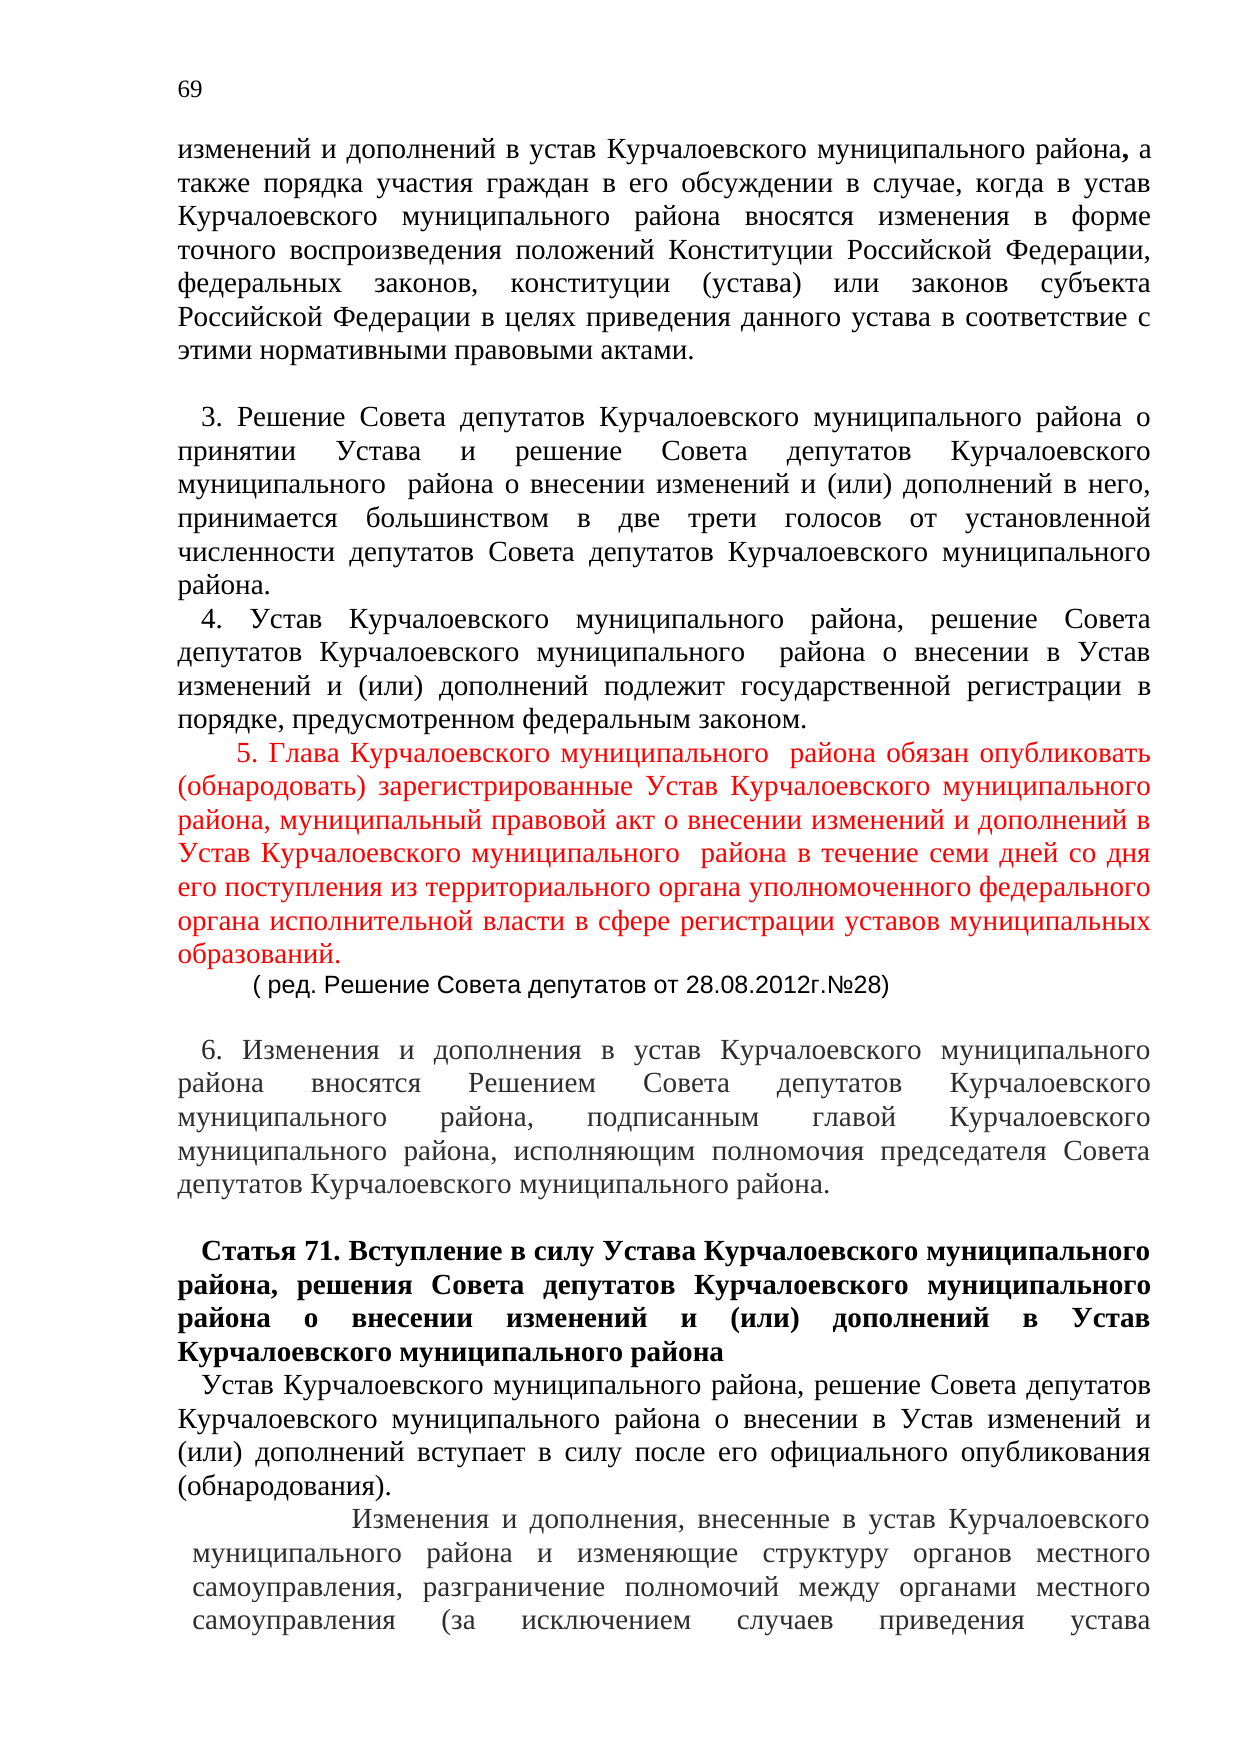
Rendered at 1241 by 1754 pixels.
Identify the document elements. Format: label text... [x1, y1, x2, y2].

text 6. Изменения и дополнения в устав Курчалоевского муниципального района вносятся Решением Совета депутатов Курчалоевского муниципального района, подписанным главой Курчалоевского муниципального района, исполняющим полномочия председателя Совета депутатов Курчалоевского муниципального района. [177, 1032, 1152, 1200]
text 4. Устав Курчалоевского муниципального района, решение Совета депутатов Курчалоевского муниципального района о внесении в Устав изменений и (или) дополнений подлежит государственной регистрации в порядке, предусмотренном федеральным законом. [177, 601, 1152, 735]
text 5. Глава Курчалоевского муниципального района обязан опубликовать (обнародовать) зарегистрированные Устав Курчалоевского муниципального района, муниципальный правовой акт о внесении изменений и дополнений в Устав Курчалоевского муниципального района в течение семи дней со дня его поступления из территориального органа уполномоченного федерального органа исполнительной власти в сфере регистрации уставов муниципальных образований. [177, 735, 1152, 970]
text Устав Курчалоевского муниципального района, решение Совета депутатов Курчалоевского муниципального района о внесении в Устав изменений и (или) дополнений вступает в силу после его официального опубликования (обнародования). [177, 1367, 1152, 1502]
text Статья 71. Вступление в силу Устава Курчалоевского муниципального района, решения Совета депутатов Курчалоевского муниципального района о внесении изменений и (или) дополнений в Устав Курчалоевского муниципального района [177, 1233, 1152, 1367]
text 3. Решение Совета депутатов Курчалоевского муниципального района о принятии Устава и решение Совета депутатов Курчалоевского муниципального района о внесении изменений и (или) дополнений в него, принимается большинством в две трети голосов от установленной численности депутатов Совета депутатов Курчалоевского муниципального района. [177, 399, 1152, 601]
text ( ред. Решение Совета депутатов от 28.08.2012г.№28) [177, 970, 1152, 998]
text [177, 131, 1152, 366]
